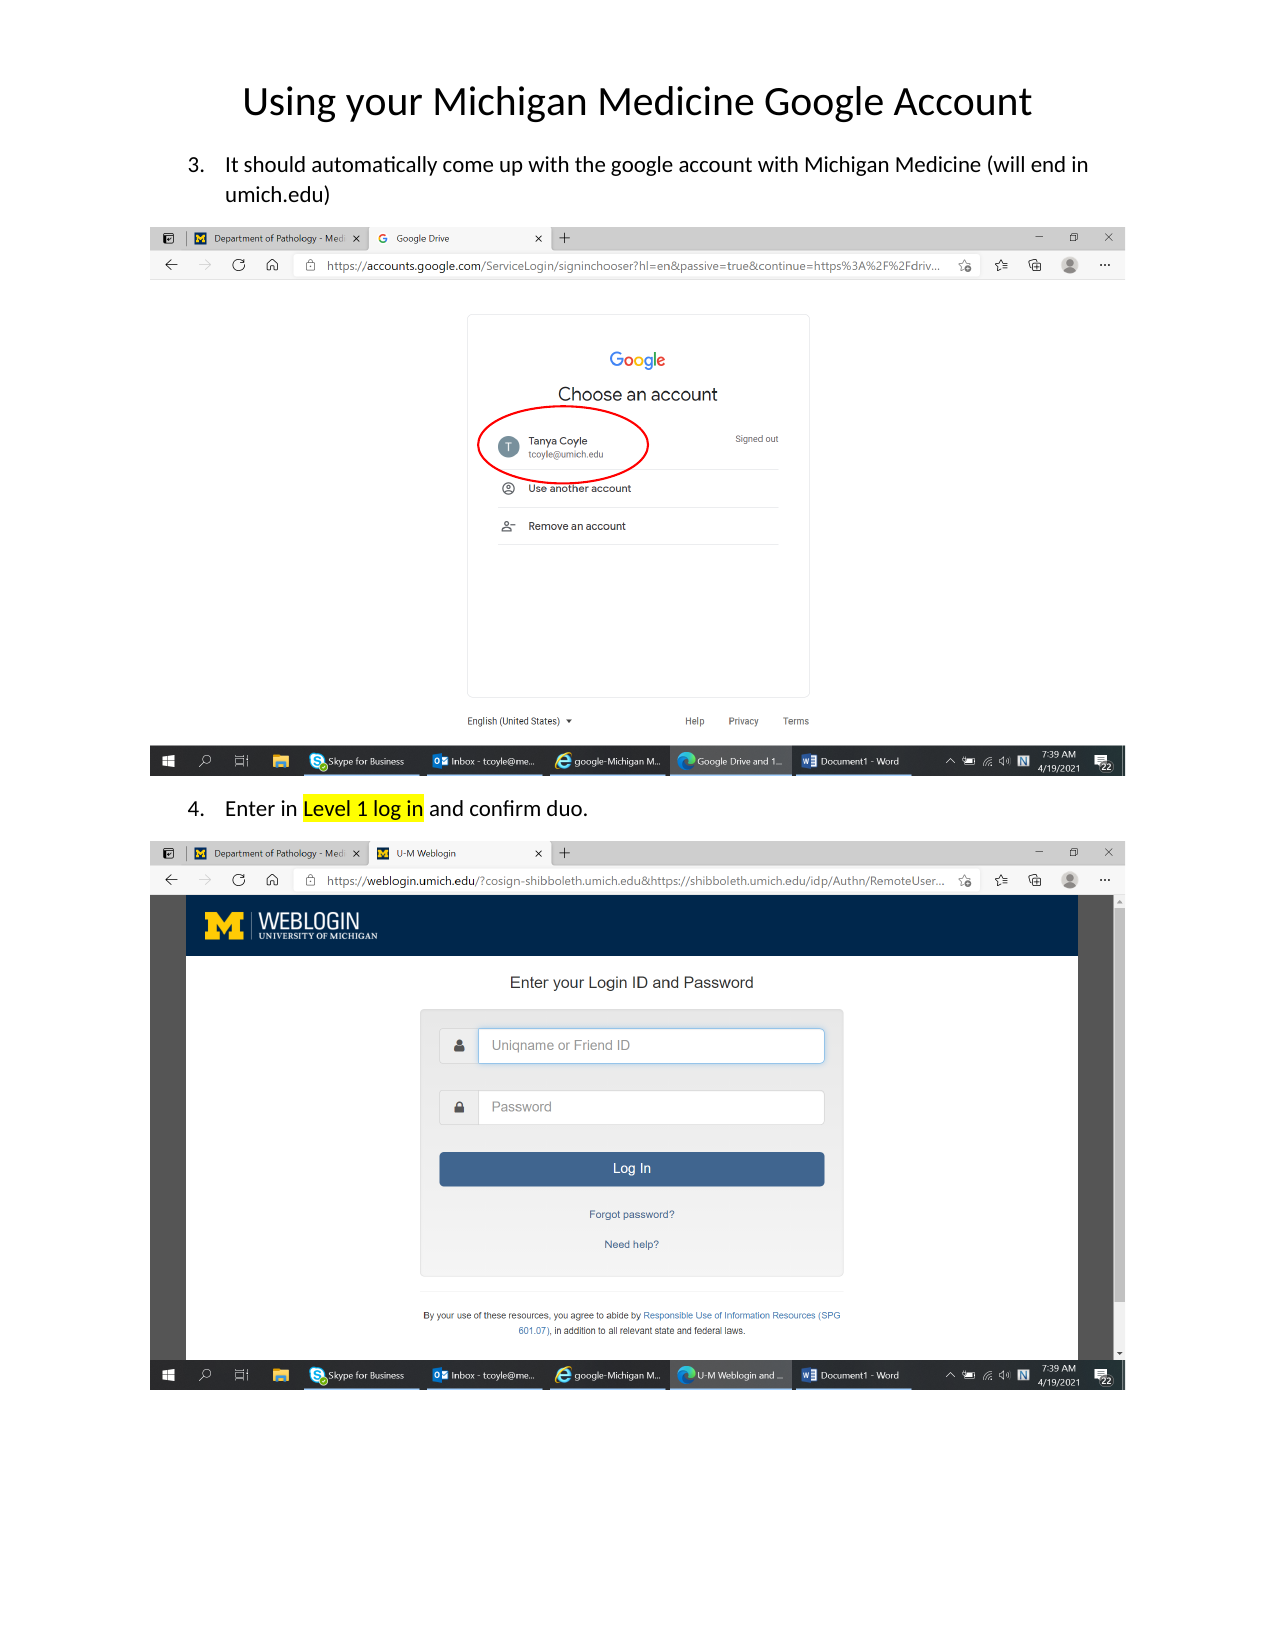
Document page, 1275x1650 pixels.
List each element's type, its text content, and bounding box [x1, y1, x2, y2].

list Enter in Level 1 log in and confirm duo. [187, 794, 303, 822]
list It should automatically come up with the google account with Michigan Medicine (will end in umich.edu) [187, 150, 1125, 208]
list Enter in Level 1 log in and confirm duo. [424, 794, 1125, 822]
picture [150, 841, 1125, 1390]
picture [150, 227, 1125, 776]
